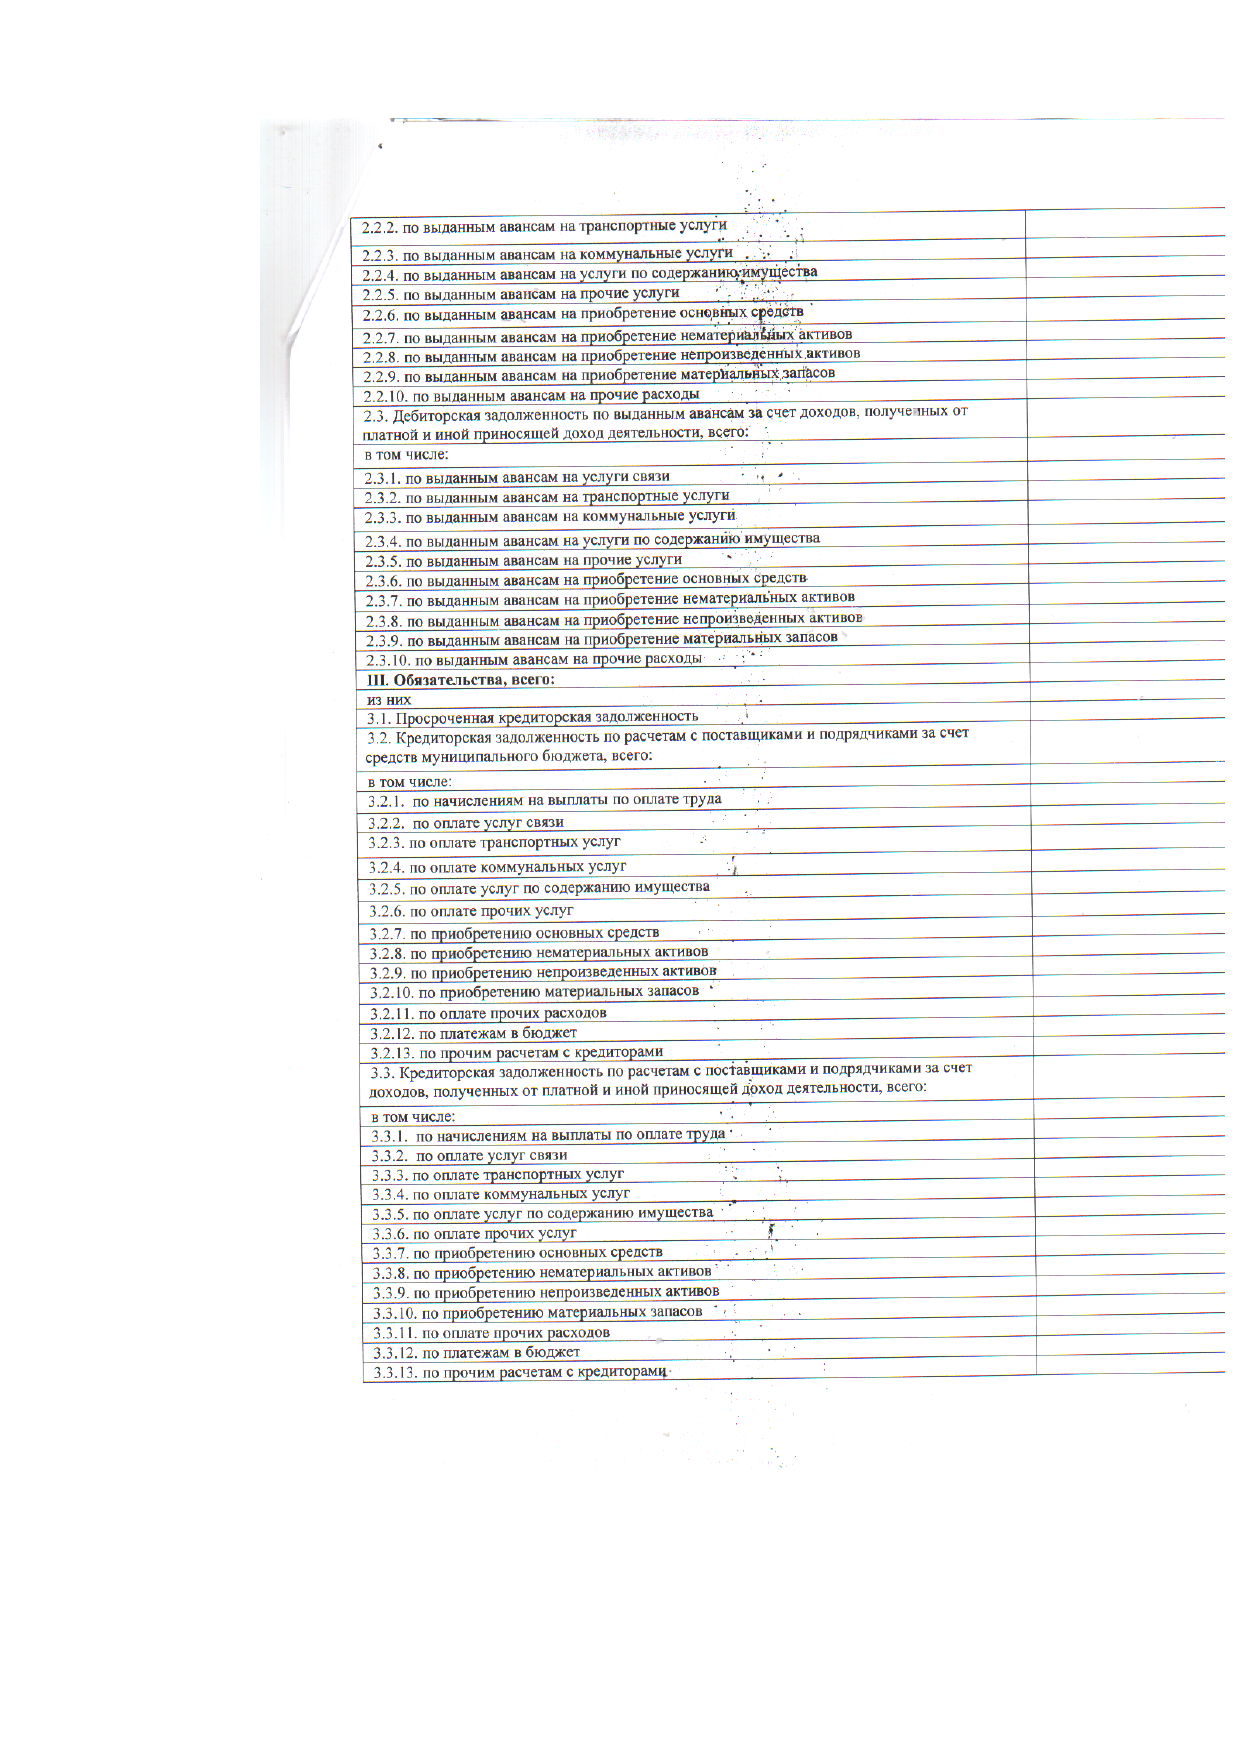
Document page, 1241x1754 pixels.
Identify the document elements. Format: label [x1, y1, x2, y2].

picture [251, 118, 1226, 1468]
